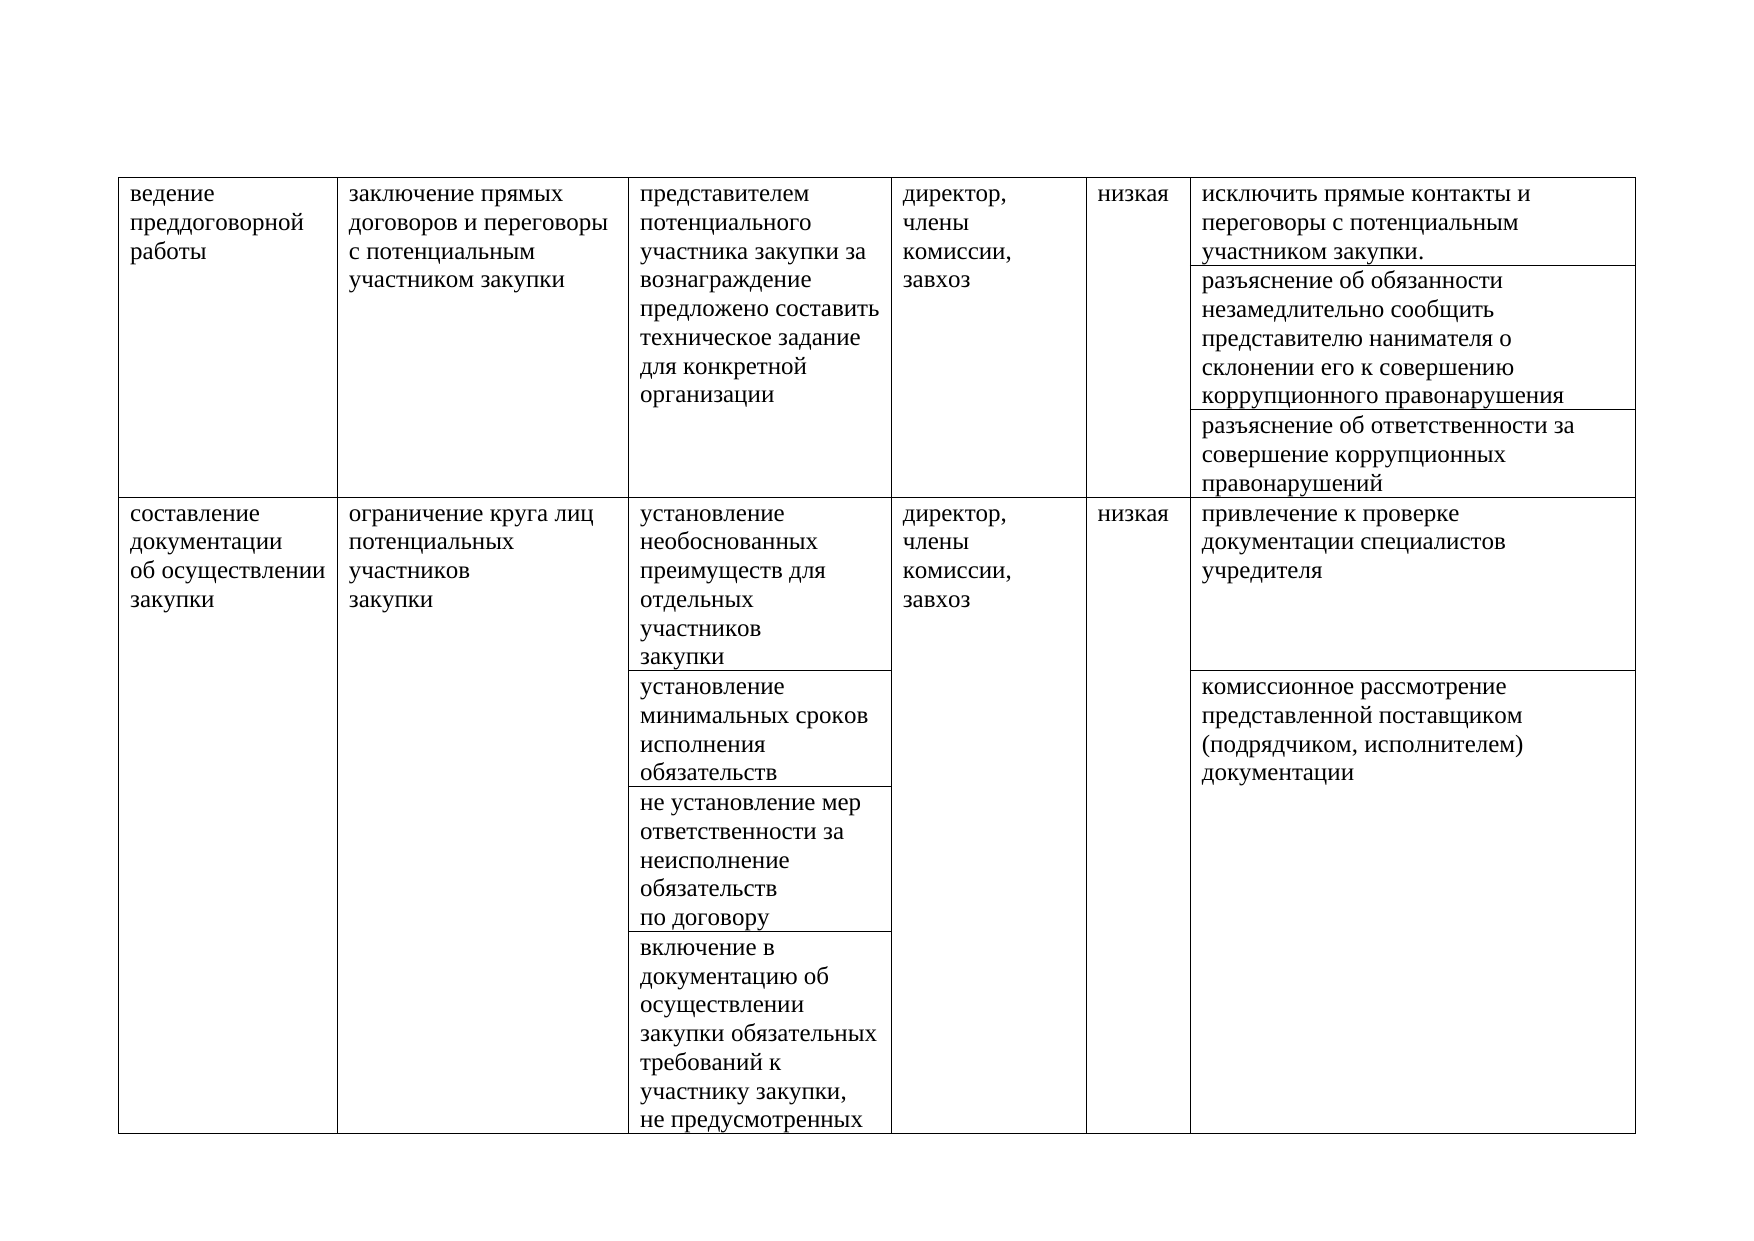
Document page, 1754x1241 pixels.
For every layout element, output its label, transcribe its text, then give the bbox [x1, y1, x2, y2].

table_cell комиссионное рассмотрение представленной поставщиком (подрядчиком, исполнителем) документации [1191, 671, 1635, 1133]
table_cell привлечение к проверке документации специалистов учредителя [1191, 498, 1635, 670]
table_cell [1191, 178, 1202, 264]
table_cell низкая [1087, 178, 1190, 497]
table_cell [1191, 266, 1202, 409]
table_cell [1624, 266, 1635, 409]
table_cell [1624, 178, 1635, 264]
table_cell директор, члены комиссии, завхоз [892, 498, 1086, 1133]
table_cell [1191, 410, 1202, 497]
table_cell представителем потенциального участника закупки за вознаграждение предложено составить техническое задание для конкретной организации [629, 178, 891, 497]
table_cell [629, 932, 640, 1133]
table_cell ограничение круга лиц потенциальных участников закупки [338, 498, 628, 1133]
table_cell директор, члены комиссии, завхоз [892, 178, 1086, 497]
table_cell заключение прямых договоров и переговоры с потенциальным участником закупки [338, 178, 628, 497]
table_cell низкая [1087, 498, 1190, 1133]
table_cell составление документации об осуществлении закупки [119, 498, 337, 1133]
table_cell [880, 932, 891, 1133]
table_cell ведение преддоговорной работы [119, 178, 337, 497]
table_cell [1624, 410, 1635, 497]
